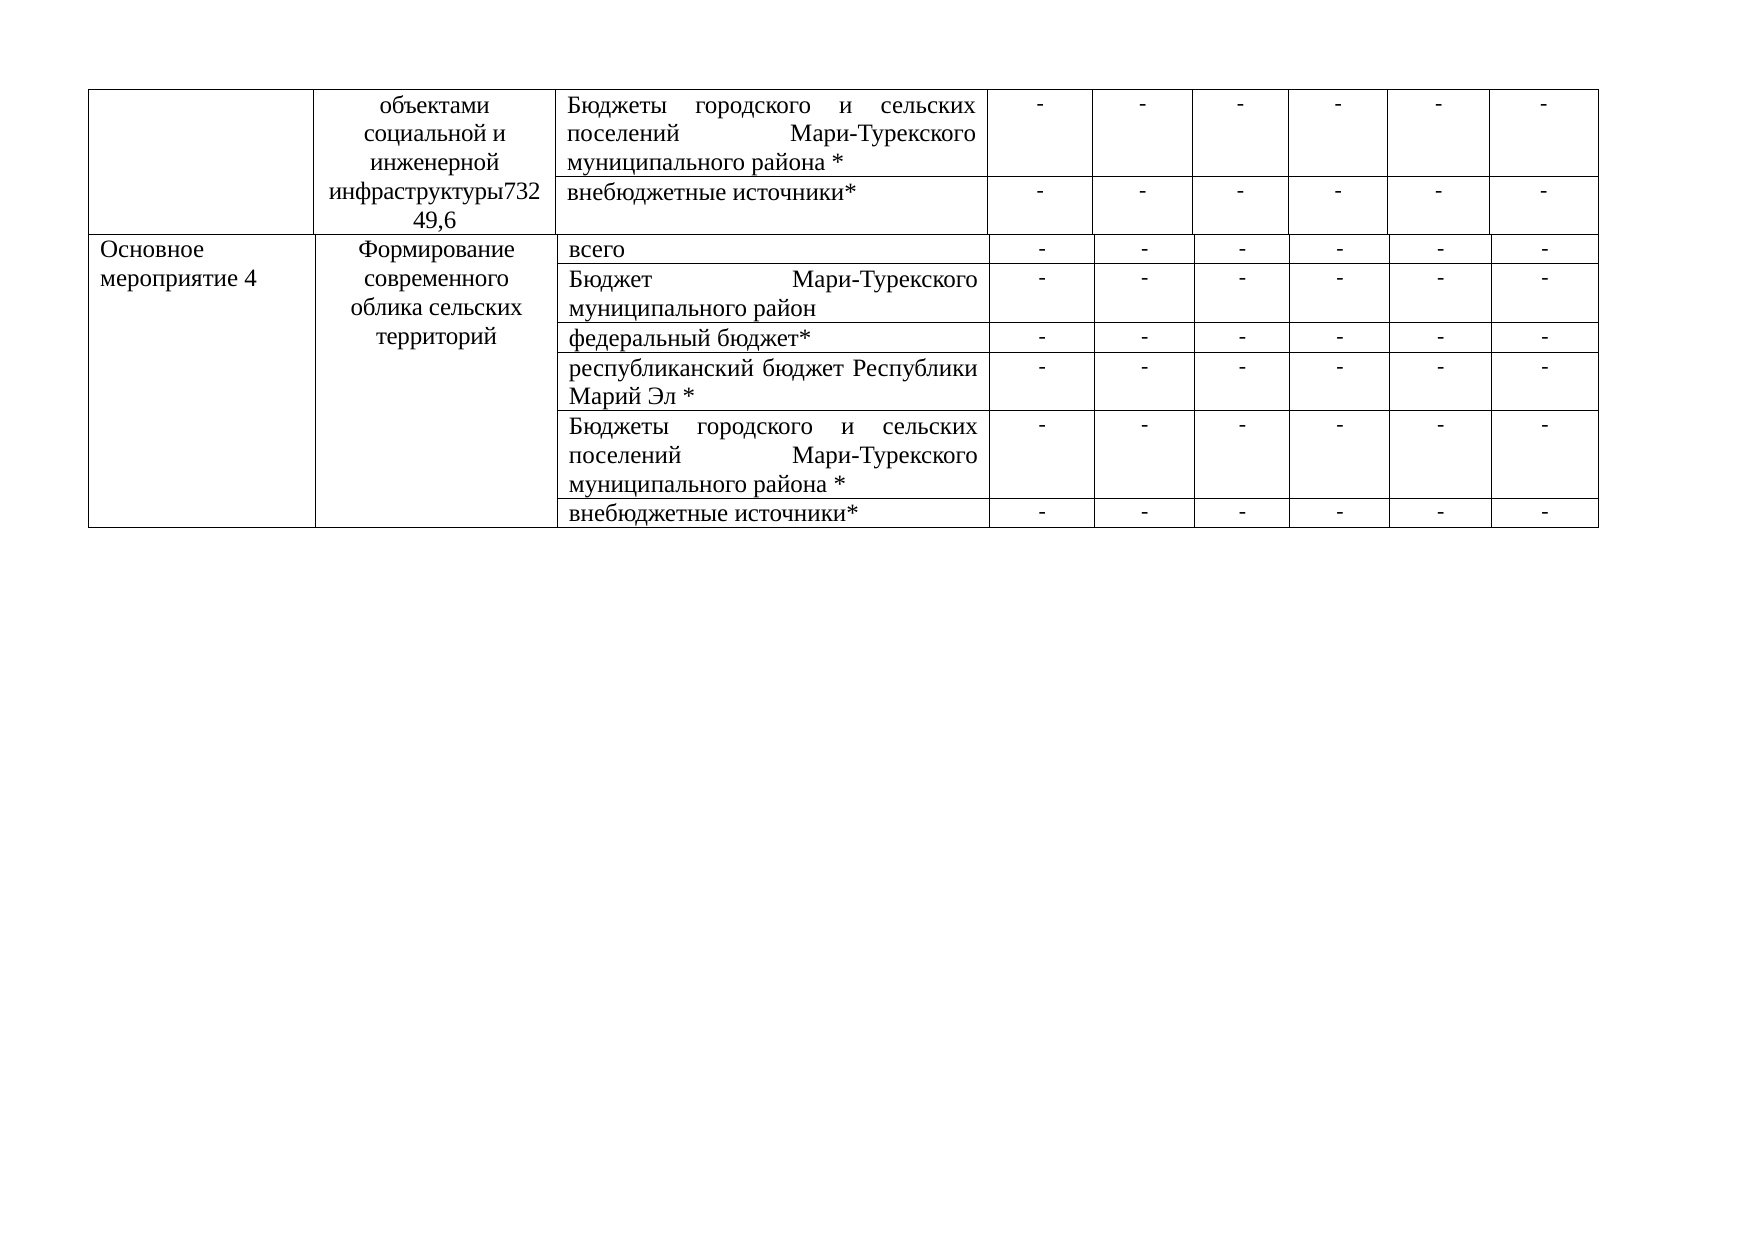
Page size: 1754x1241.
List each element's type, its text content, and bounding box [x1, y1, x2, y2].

table_cell - [1492, 353, 1598, 410]
table_cell - [1390, 323, 1491, 352]
table_cell - [1290, 264, 1389, 322]
table_cell всего [558, 235, 989, 263]
table_cell - [1390, 235, 1491, 263]
table_cell - [1290, 235, 1389, 263]
table_cell - [1095, 499, 1194, 527]
table_cell Бюджеты городского и сельских поселений Мари-Турекского муниципального района * [558, 411, 989, 497]
table_cell - [990, 499, 1094, 527]
table_cell - [1290, 411, 1389, 497]
table_cell - [1490, 90, 1598, 176]
table_cell Формирование современного облика сельских территорий [316, 235, 557, 527]
table_cell - [1490, 177, 1598, 233]
table_cell - [988, 90, 1092, 176]
table_cell Основное мероприятие 4 [89, 235, 315, 527]
table_cell - [1193, 90, 1288, 176]
table_cell республиканский бюджет Республики Марий Эл * [558, 353, 989, 410]
table_cell - [1390, 353, 1491, 410]
table_cell - [1195, 411, 1289, 497]
table_cell - [1390, 499, 1491, 527]
table_cell - [1492, 235, 1598, 263]
table_cell федеральный бюджет* [558, 323, 989, 352]
table_cell Бюджеты городского и сельских поселений Мари-Турекского муниципального района * [556, 90, 987, 176]
table_cell - [1095, 264, 1194, 322]
table_cell - [990, 264, 1094, 322]
table_cell - [1095, 235, 1194, 263]
table_cell - [1195, 499, 1289, 527]
table_cell - [1492, 499, 1598, 527]
table_cell - [1289, 90, 1387, 176]
table_cell - [1195, 353, 1289, 410]
table_cell - [1193, 177, 1288, 233]
table_cell - [1095, 323, 1194, 352]
table_cell - [990, 353, 1094, 410]
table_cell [558, 264, 989, 322]
table_cell - [1388, 177, 1489, 233]
table_cell внебюджетные источники* [558, 499, 989, 527]
table_cell - [990, 235, 1094, 263]
table_cell - [1290, 353, 1389, 410]
table_cell - [1492, 323, 1598, 352]
table_cell - [1093, 177, 1192, 233]
table_cell - [1390, 411, 1491, 497]
table_cell внебюджетные источники* [556, 177, 987, 233]
table_cell - [1195, 264, 1289, 322]
table_cell - [988, 177, 1092, 233]
table_cell - [1390, 264, 1491, 322]
table_cell - [1095, 411, 1194, 497]
table_cell - [1290, 499, 1389, 527]
table_cell - [1289, 177, 1387, 233]
table_cell - [1195, 235, 1289, 263]
table_cell - [990, 323, 1094, 352]
table_cell - [1388, 90, 1489, 176]
table_cell - [1492, 264, 1598, 322]
table_cell - [1290, 323, 1389, 352]
table_cell - [990, 411, 1094, 497]
table_cell - [1093, 90, 1192, 176]
table_cell - [1095, 353, 1194, 410]
table_cell - [1195, 323, 1289, 352]
table_cell - [1492, 411, 1598, 497]
